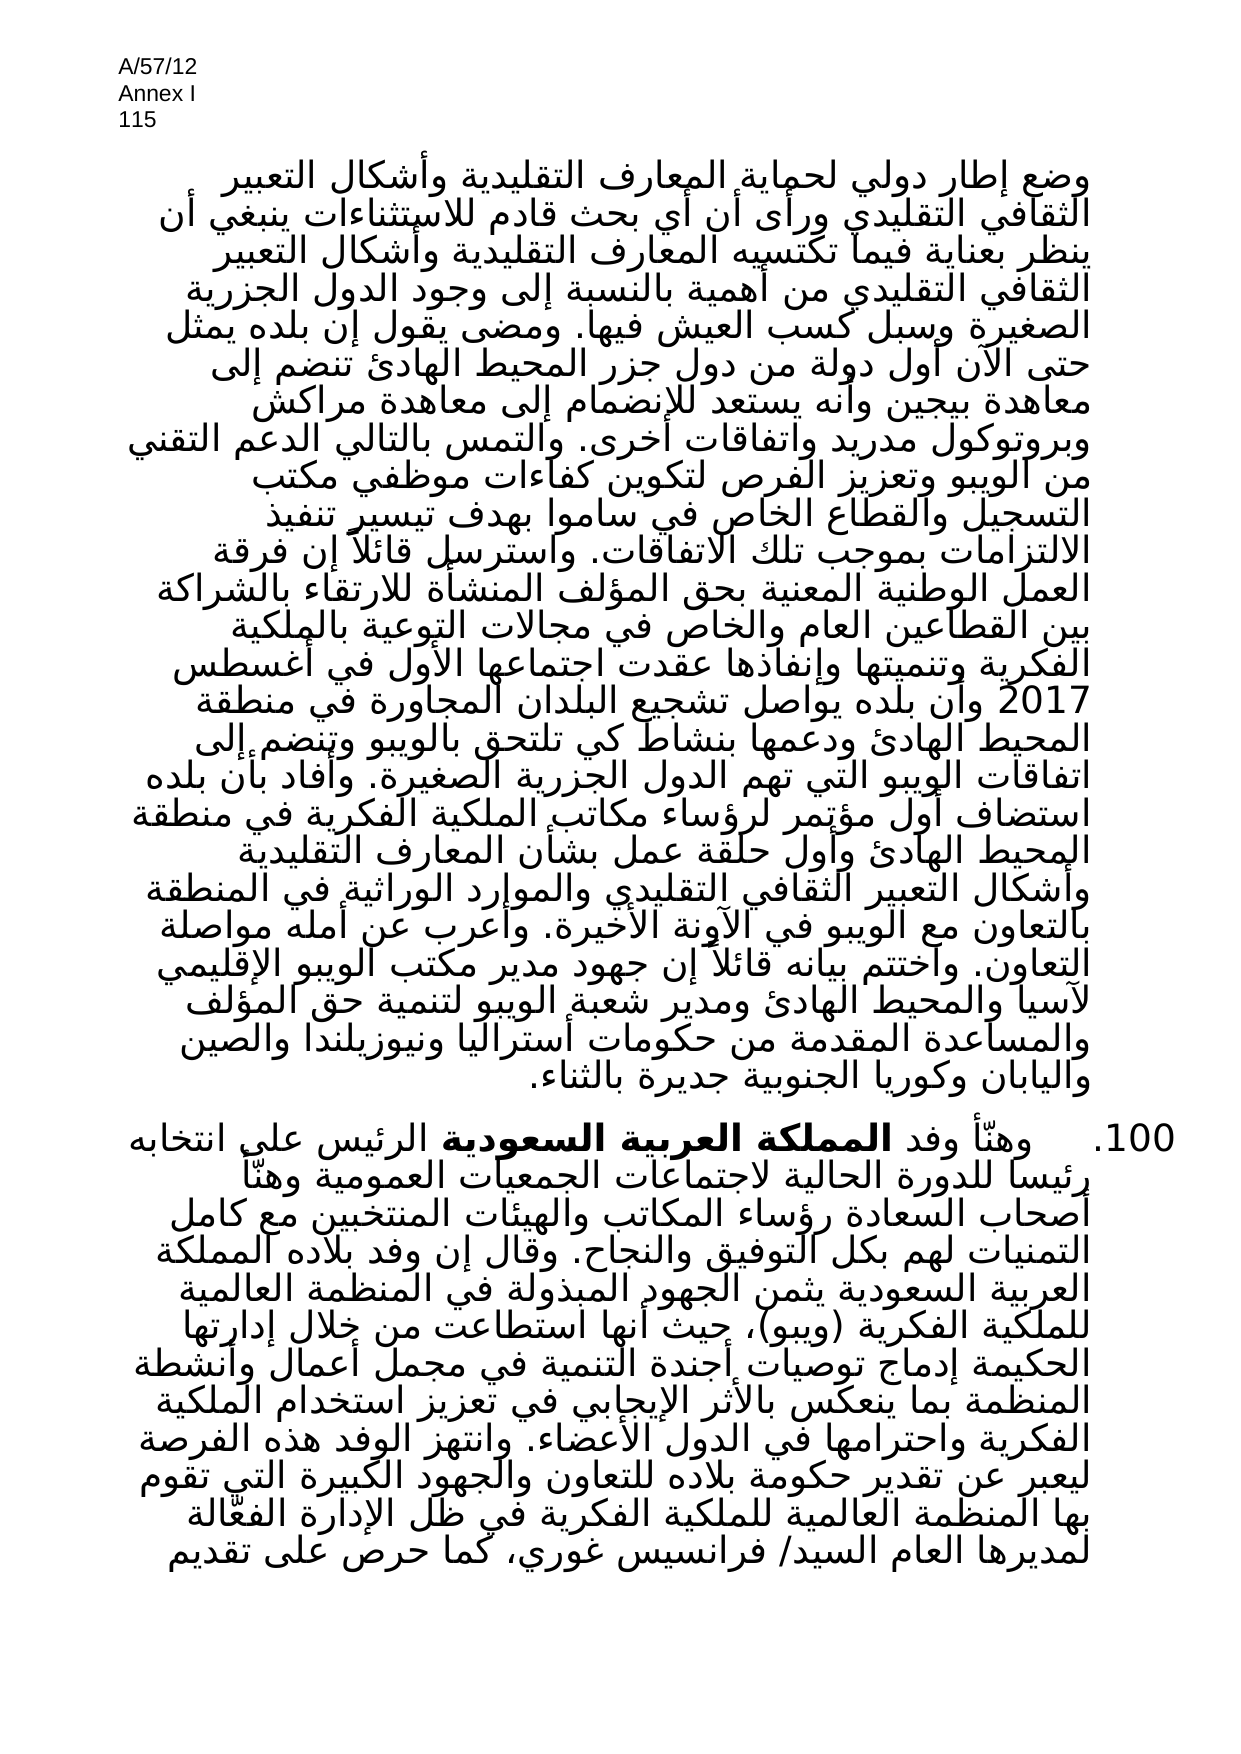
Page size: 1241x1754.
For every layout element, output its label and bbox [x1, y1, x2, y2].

text [118, 158, 1092, 1096]
text [118, 1121, 1092, 1571]
